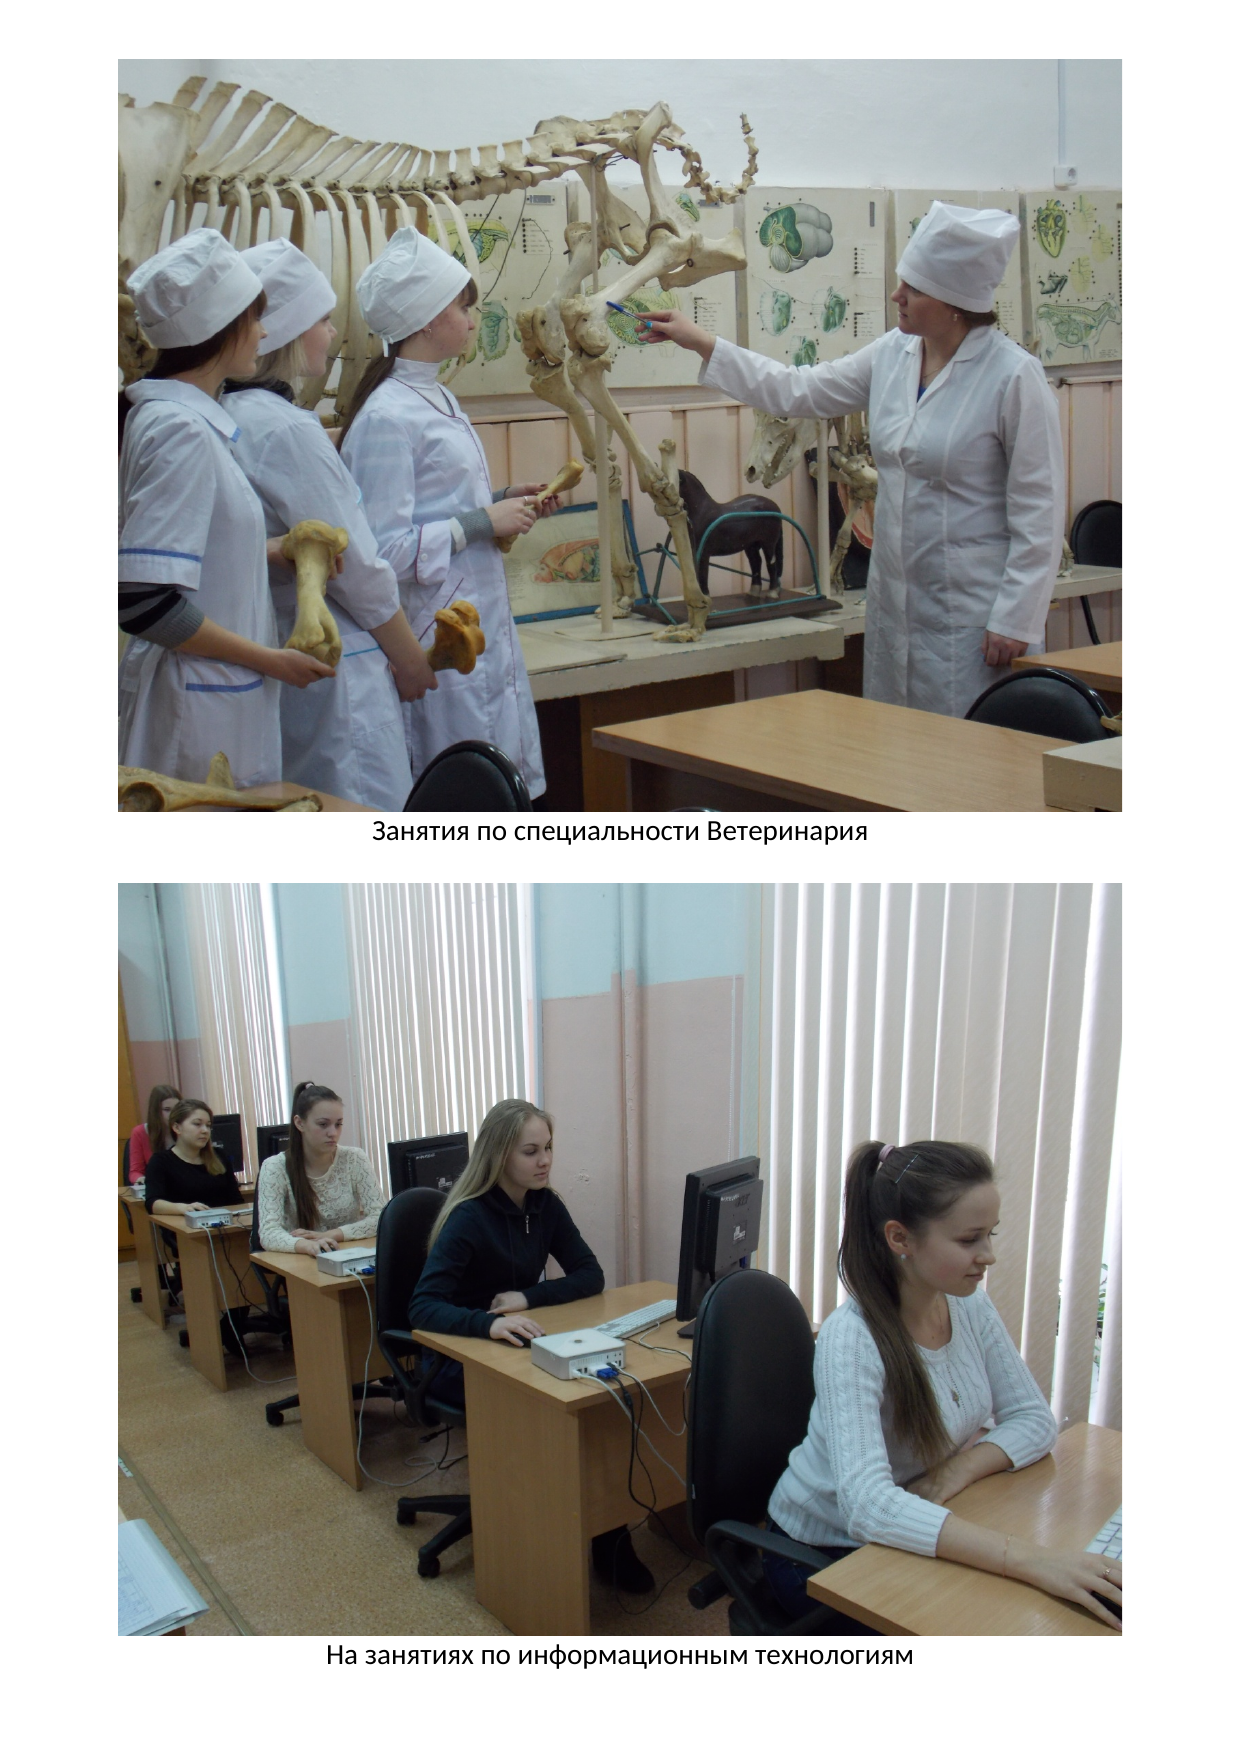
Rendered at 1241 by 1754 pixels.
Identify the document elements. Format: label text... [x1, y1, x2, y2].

text Занятия по специальности Ветеринария [59, 812, 1181, 847]
text На занятиях по информационным технологиям [59, 1636, 1181, 1671]
picture [118, 883, 1123, 1636]
picture [118, 59, 1123, 812]
